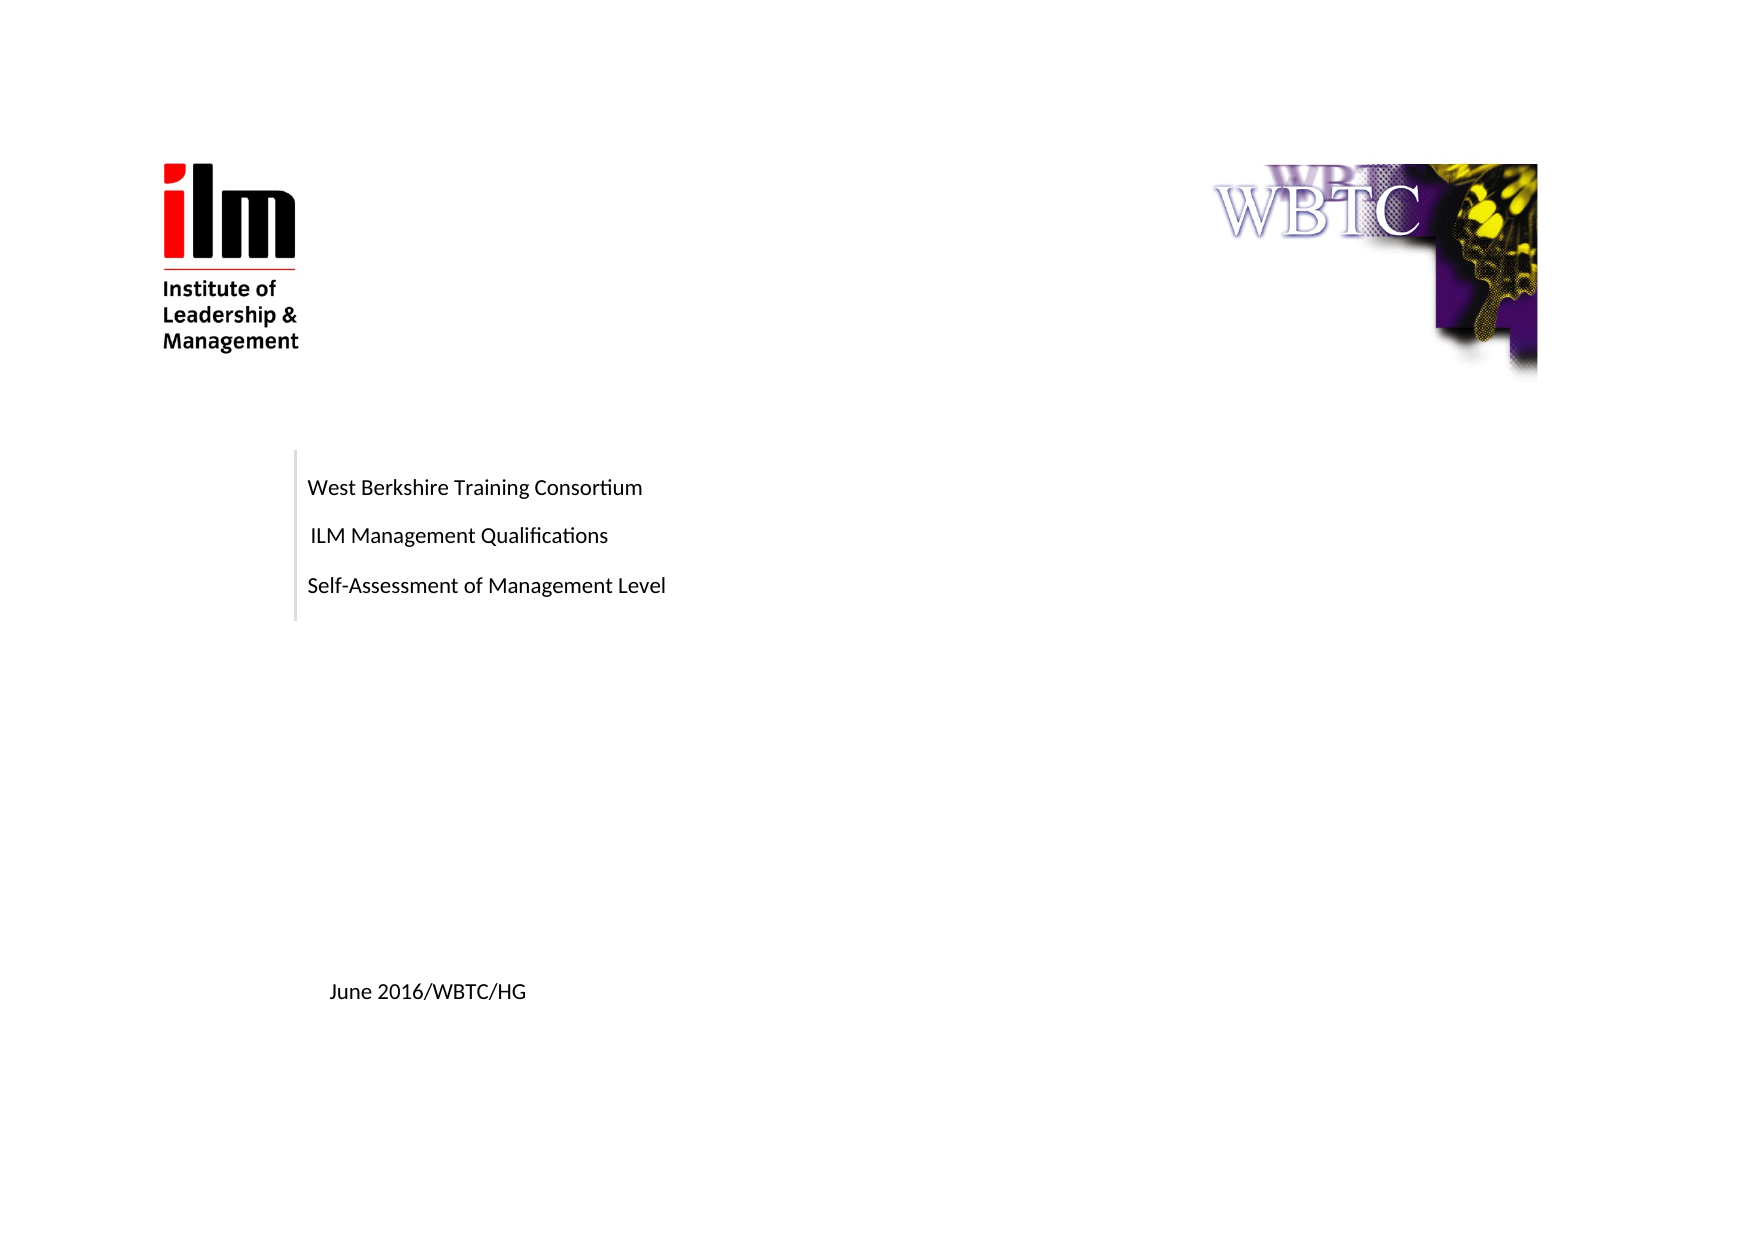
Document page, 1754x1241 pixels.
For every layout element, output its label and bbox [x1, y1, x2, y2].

picture [1206, 154, 1542, 386]
picture [150, 150, 505, 386]
